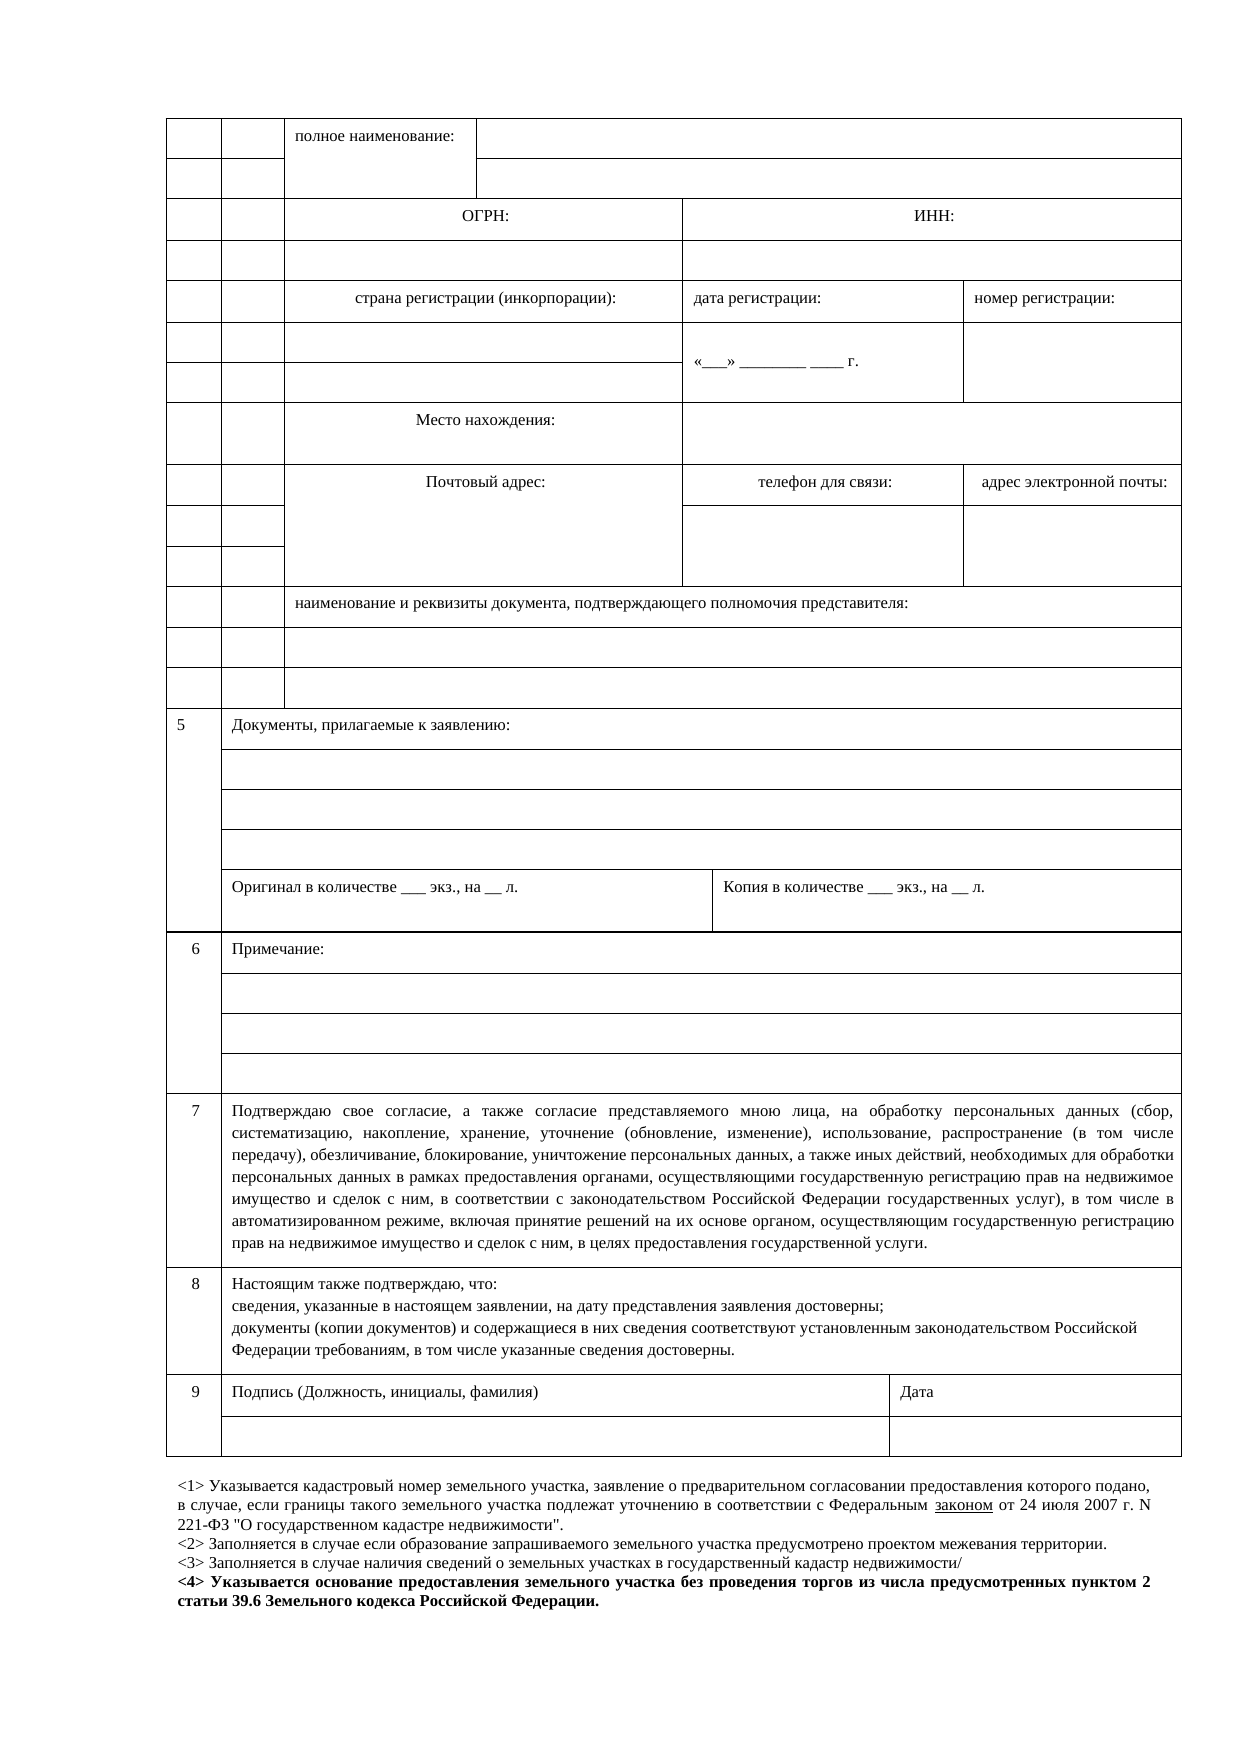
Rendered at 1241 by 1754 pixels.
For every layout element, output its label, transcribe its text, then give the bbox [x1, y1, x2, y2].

table_cell [222, 506, 284, 546]
table_cell [167, 363, 221, 402]
table_cell [222, 974, 1181, 1013]
table_cell страна регистрации (инкорпорации): [285, 281, 682, 322]
table_cell [167, 587, 221, 627]
table_cell [167, 199, 221, 240]
table_cell дата регистрации: [683, 281, 963, 322]
table_cell [683, 241, 1181, 280]
table_cell [964, 323, 1181, 402]
table_cell наименование и реквизиты документа, подтверждающего полномочия представителя: [285, 587, 1181, 627]
table_cell 6 [167, 933, 221, 1093]
table_cell [167, 506, 221, 546]
table_cell [222, 1014, 1181, 1053]
table_cell [167, 628, 221, 667]
table_cell [683, 506, 963, 586]
table_cell Подтверждаю свое согласие, а также согласие представляемого мною лица, на обработку персональных данных (сбор, систематизацию, накопление, хранение, уточнение (обновление, изменение), использование, распространение (в том числе передачу), обезличивание, блокирование, уничтожение персональных данных, а также иных действий, необходимых для обработки персональных данных в рамках предоставления органами, осуществляющими государственную регистрацию прав на недвижимое имущество и сделок с ним, в соответствии с законодательством Российской Федерации государственных услуг), в том числе в автоматизированном режиме, включая принятие решений на их основе органом, осуществляющим государственную регистрацию прав на недвижимое имущество и сделок с ним, в целях предоставления государственной услуги. [222, 1094, 1181, 1267]
table_cell Оригинал в количестве ___ экз., на __ л. [222, 870, 712, 931]
table_cell [477, 159, 1181, 198]
table_cell [222, 750, 1181, 789]
table_cell [222, 281, 284, 322]
table_cell Настоящим также подтверждаю, что: сведения, указанные в настоящем заявлении, на дату представления заявления достоверны; документы (копии документов) и содержащиеся в них сведения соответствуют установленным законодательством Российской Федерации требованиям, в том числе указанные сведения достоверны. [222, 1268, 1181, 1374]
table_cell [167, 323, 221, 362]
table_cell [222, 465, 284, 505]
table_cell [222, 668, 284, 707]
table_cell [167, 668, 221, 707]
table_cell Дата [890, 1375, 1181, 1416]
table_cell полное наименование: [285, 119, 476, 198]
text <3> Заполняется в случае наличия сведений о земельных участках в государственный кадастр недвижимости/ [177, 1553, 1152, 1572]
table_cell [285, 668, 1181, 707]
table_cell [167, 281, 221, 322]
table_cell номер регистрации: [964, 281, 1181, 322]
text <2> Заполняется в случае если образование запрашиваемого земельного участка предусмотрено проектом межевания территории. [177, 1533, 1152, 1553]
table_cell [222, 241, 284, 280]
table_cell [222, 363, 284, 402]
table_cell [167, 547, 221, 586]
table_cell [222, 403, 284, 464]
table_cell [683, 403, 1181, 464]
table_cell [222, 323, 284, 362]
table_cell 5 [167, 709, 221, 931]
table_cell [285, 241, 682, 280]
table_cell Копия в количестве ___ экз., на __ л. [713, 870, 1181, 931]
table_cell [222, 199, 284, 240]
table_cell [222, 830, 1181, 869]
table_cell [222, 119, 284, 158]
table_cell ИНН: [683, 199, 1181, 240]
table_cell [222, 790, 1181, 829]
table_cell Подпись (Должность, инициалы, фамилия) [222, 1375, 889, 1416]
table_cell [222, 547, 284, 586]
table_cell [222, 1417, 889, 1456]
table_cell Примечание: [222, 933, 1181, 973]
table_cell «___» ________ ____ г. [683, 323, 963, 402]
table_cell [222, 628, 284, 667]
text <4> Указывается основание предоставления земельного участка без проведения торгов из числа предусмотренных пунктом 2 статьи 39.6 Земельного кодекса Российской Федерации. [177, 1572, 1152, 1610]
table_cell [167, 403, 221, 464]
table_cell [222, 587, 284, 627]
table_cell 8 [167, 1268, 221, 1374]
table_cell [222, 159, 284, 198]
table_cell [477, 119, 1181, 158]
table_cell [167, 241, 221, 280]
table_cell Почтовый адрес: [285, 465, 682, 586]
table_cell адрес электронной почты: [964, 465, 1181, 505]
table_cell [167, 159, 221, 198]
table_cell [222, 1054, 1181, 1093]
table_cell [964, 506, 1181, 586]
table_cell [890, 1417, 1181, 1456]
table_cell [285, 628, 1181, 667]
table_cell [285, 323, 682, 362]
table_cell 9 [167, 1375, 221, 1456]
table_cell Место нахождения: [285, 403, 682, 464]
table_cell Документы, прилагаемые к заявлению: [222, 709, 1181, 749]
table_cell 7 [167, 1094, 221, 1267]
table_cell ОГРН: [285, 199, 682, 240]
table_cell [285, 363, 682, 402]
table_cell [167, 465, 221, 505]
text <1> Указывается кадастровый номер земельного участка, заявление о предварительном согласовании предоставления которого подано, в случае, если границы такого земельного участка подлежат уточнению в соответствии с Федеральным законом от 24 июля 2007 г. N 221-ФЗ "О государственном кадастре недвижимости". [177, 1476, 1152, 1533]
table_cell телефон для связи: [683, 465, 963, 505]
table_cell [167, 119, 221, 158]
